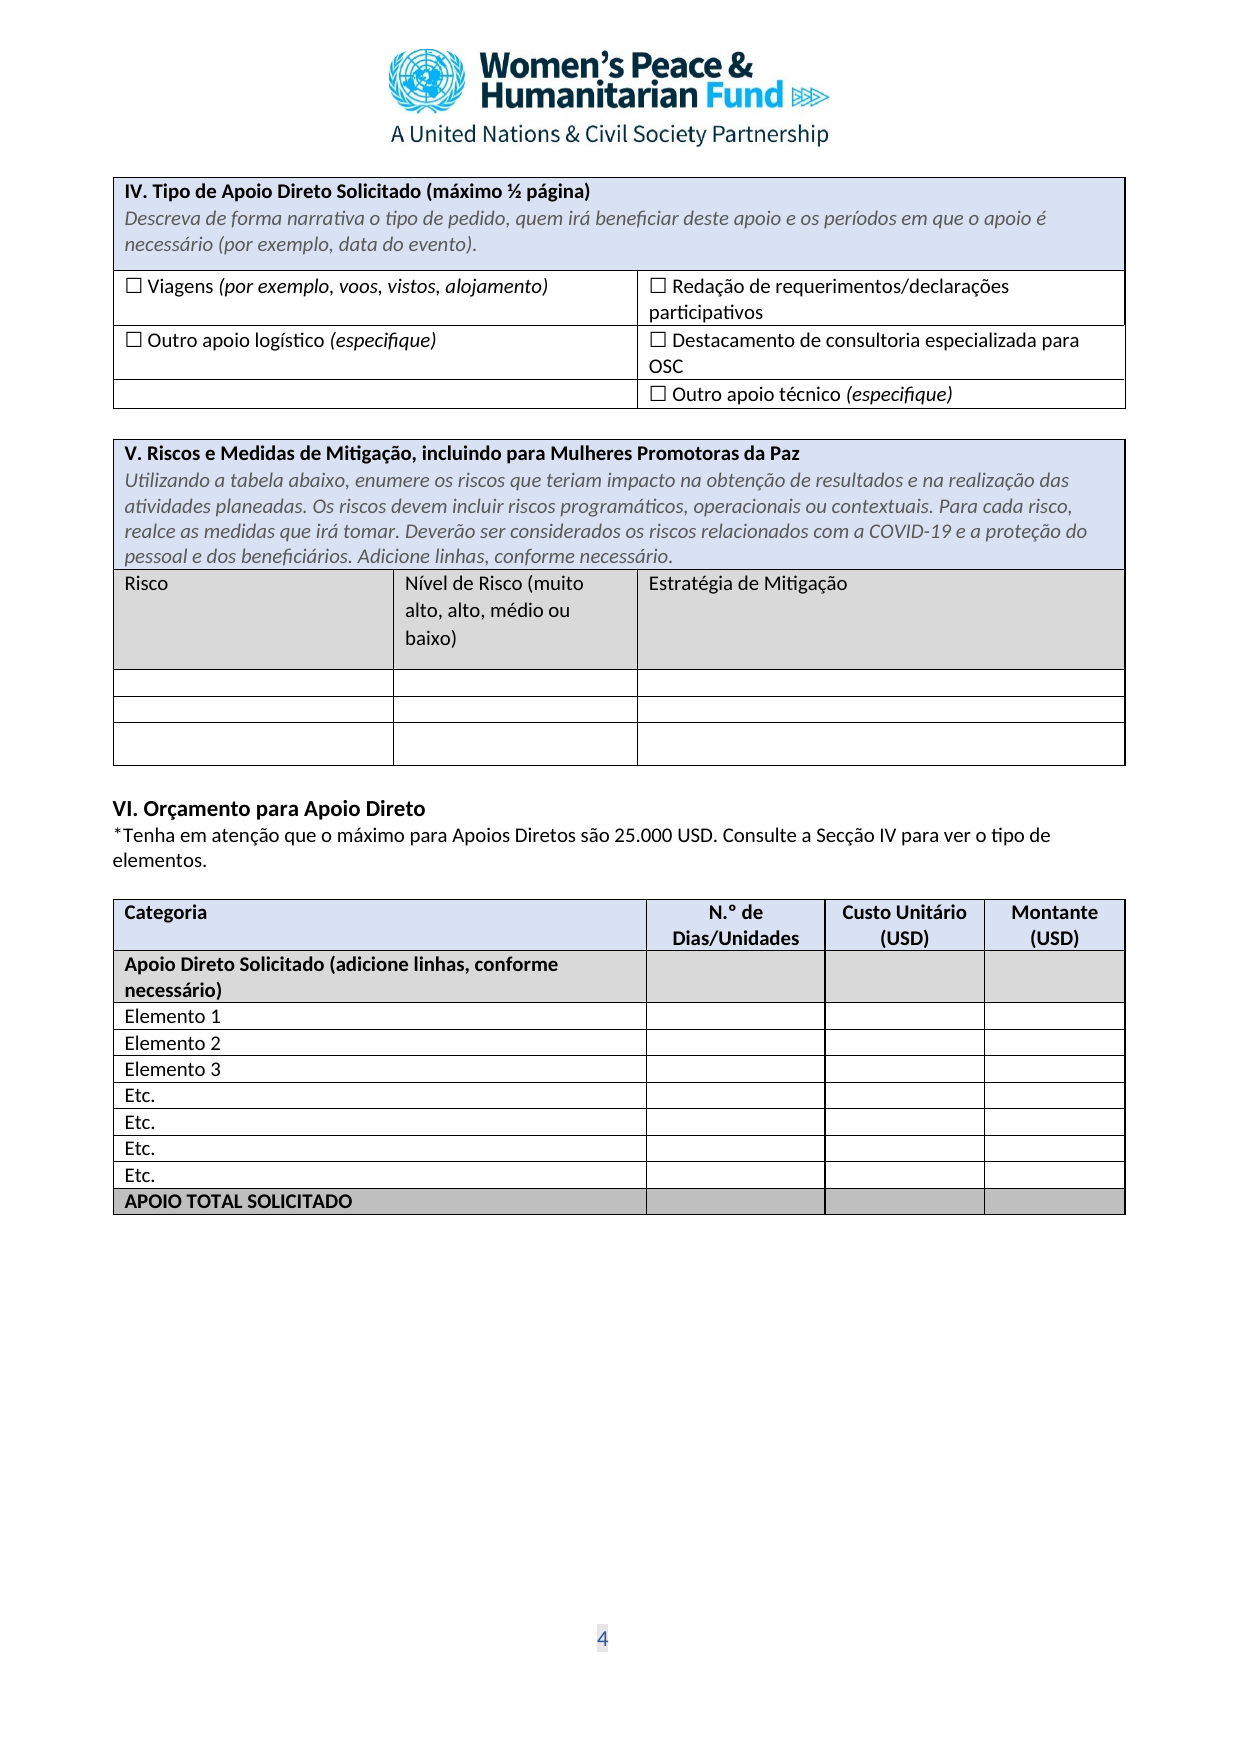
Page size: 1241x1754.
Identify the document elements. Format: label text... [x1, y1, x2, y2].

table_cell Etc. [114, 1162, 646, 1187]
table_cell [826, 1109, 984, 1134]
table_cell [647, 1083, 824, 1108]
text *Tenha em atenção que o máximo para Apoios Diretos são 25.000 USD. Consulte a Secção IV para ver o tipo de elementos. [112, 822, 1093, 873]
table_header Montante (USD) [985, 900, 1124, 950]
table_cell [394, 697, 637, 722]
table_header V. Riscos e Medidas de Mitigação, incluindo para Mulheres Promotoras da Paz Utilizando a tabela abaixo, enumere os riscos que teriam impacto na obtenção de resultados e na realização das atividades planeadas. Os riscos devem incluir riscos programáticos, operacionais ou contextuais. Para cada risco, realce as medidas que irá tomar. Deverão ser considerados os riscos relacionados com a COVID-19 e a proteção do pessoal e dos beneficiários. Adicione linhas, conforme necessário. [114, 440, 1124, 569]
table_cell [638, 697, 1124, 722]
table_cell [394, 723, 637, 765]
picture [388, 49, 830, 147]
table_cell [638, 723, 1124, 765]
table_cell [985, 1003, 1124, 1029]
table_cell [985, 1109, 1124, 1134]
table_cell APOIO TOTAL SOLICITADO [114, 1189, 646, 1214]
table_header Categoria [114, 900, 646, 950]
table_cell Etc. [114, 1109, 646, 1134]
table_cell Nível de Risco (muito alto, alto, médio ou baixo) [394, 570, 637, 669]
table_cell [826, 951, 984, 1002]
table_cell Elemento 2 [114, 1030, 646, 1055]
table_cell [826, 1003, 984, 1029]
table_cell Outro apoio técnico (especifique) [638, 379, 1125, 408]
table_cell [826, 1162, 984, 1187]
table_cell [114, 380, 637, 408]
table_cell [985, 1162, 1124, 1187]
table_cell [826, 1030, 984, 1055]
text VI. Orçamento para Apoio Direto [112, 794, 1093, 822]
table_cell [647, 1109, 824, 1134]
table_cell Redação de requerimentos/declarações participativos [638, 271, 1124, 325]
table_cell Elemento 1 [114, 1003, 646, 1029]
table_cell [647, 1030, 824, 1055]
table_cell [647, 1162, 824, 1187]
table_cell Destacamento de consultoria especializada para OSC [638, 325, 1125, 379]
table_cell [638, 670, 1124, 696]
table_cell [394, 670, 637, 696]
table_cell [114, 670, 393, 696]
table_header N.º de Dias/Unidades [647, 900, 824, 950]
table_cell [826, 1136, 984, 1161]
table_cell [985, 1056, 1124, 1082]
table_cell Estratégia de Mitigação [638, 570, 1124, 669]
table_cell [985, 1083, 1124, 1108]
table_cell [114, 723, 393, 765]
table_cell [647, 1003, 824, 1029]
table_cell Etc. [114, 1136, 646, 1161]
table_cell Risco [114, 570, 393, 669]
table_cell [826, 1189, 984, 1214]
table_cell [826, 1056, 984, 1082]
table_cell [985, 1136, 1124, 1161]
table_cell Apoio Direto Solicitado (adicione linhas, conforme necessário) [114, 951, 646, 1002]
table_cell [647, 1189, 824, 1214]
table_cell Etc. [114, 1083, 646, 1108]
table_cell [826, 1083, 984, 1108]
table_cell Outro apoio logístico (especifique) [114, 326, 637, 379]
table_cell [114, 697, 393, 722]
table_cell [647, 951, 824, 1002]
table_cell [985, 1030, 1124, 1055]
table_cell [647, 1136, 824, 1161]
table_header IV. Tipo de Apoio Direto Solicitado (máximo ½ página) Descreva de forma narrativa o tipo de pedido, quem irá beneficiar deste apoio e os períodos em que o apoio é necessário (por exemplo, data do evento). [114, 178, 1124, 270]
table_cell [647, 1056, 824, 1082]
table_cell [985, 951, 1124, 1002]
table_header Custo Unitário (USD) [826, 900, 984, 950]
table_cell Elemento 3 [114, 1056, 646, 1082]
table_cell Viagens (por exemplo, voos, vistos, alojamento) [114, 271, 637, 325]
table_cell [985, 1189, 1124, 1214]
